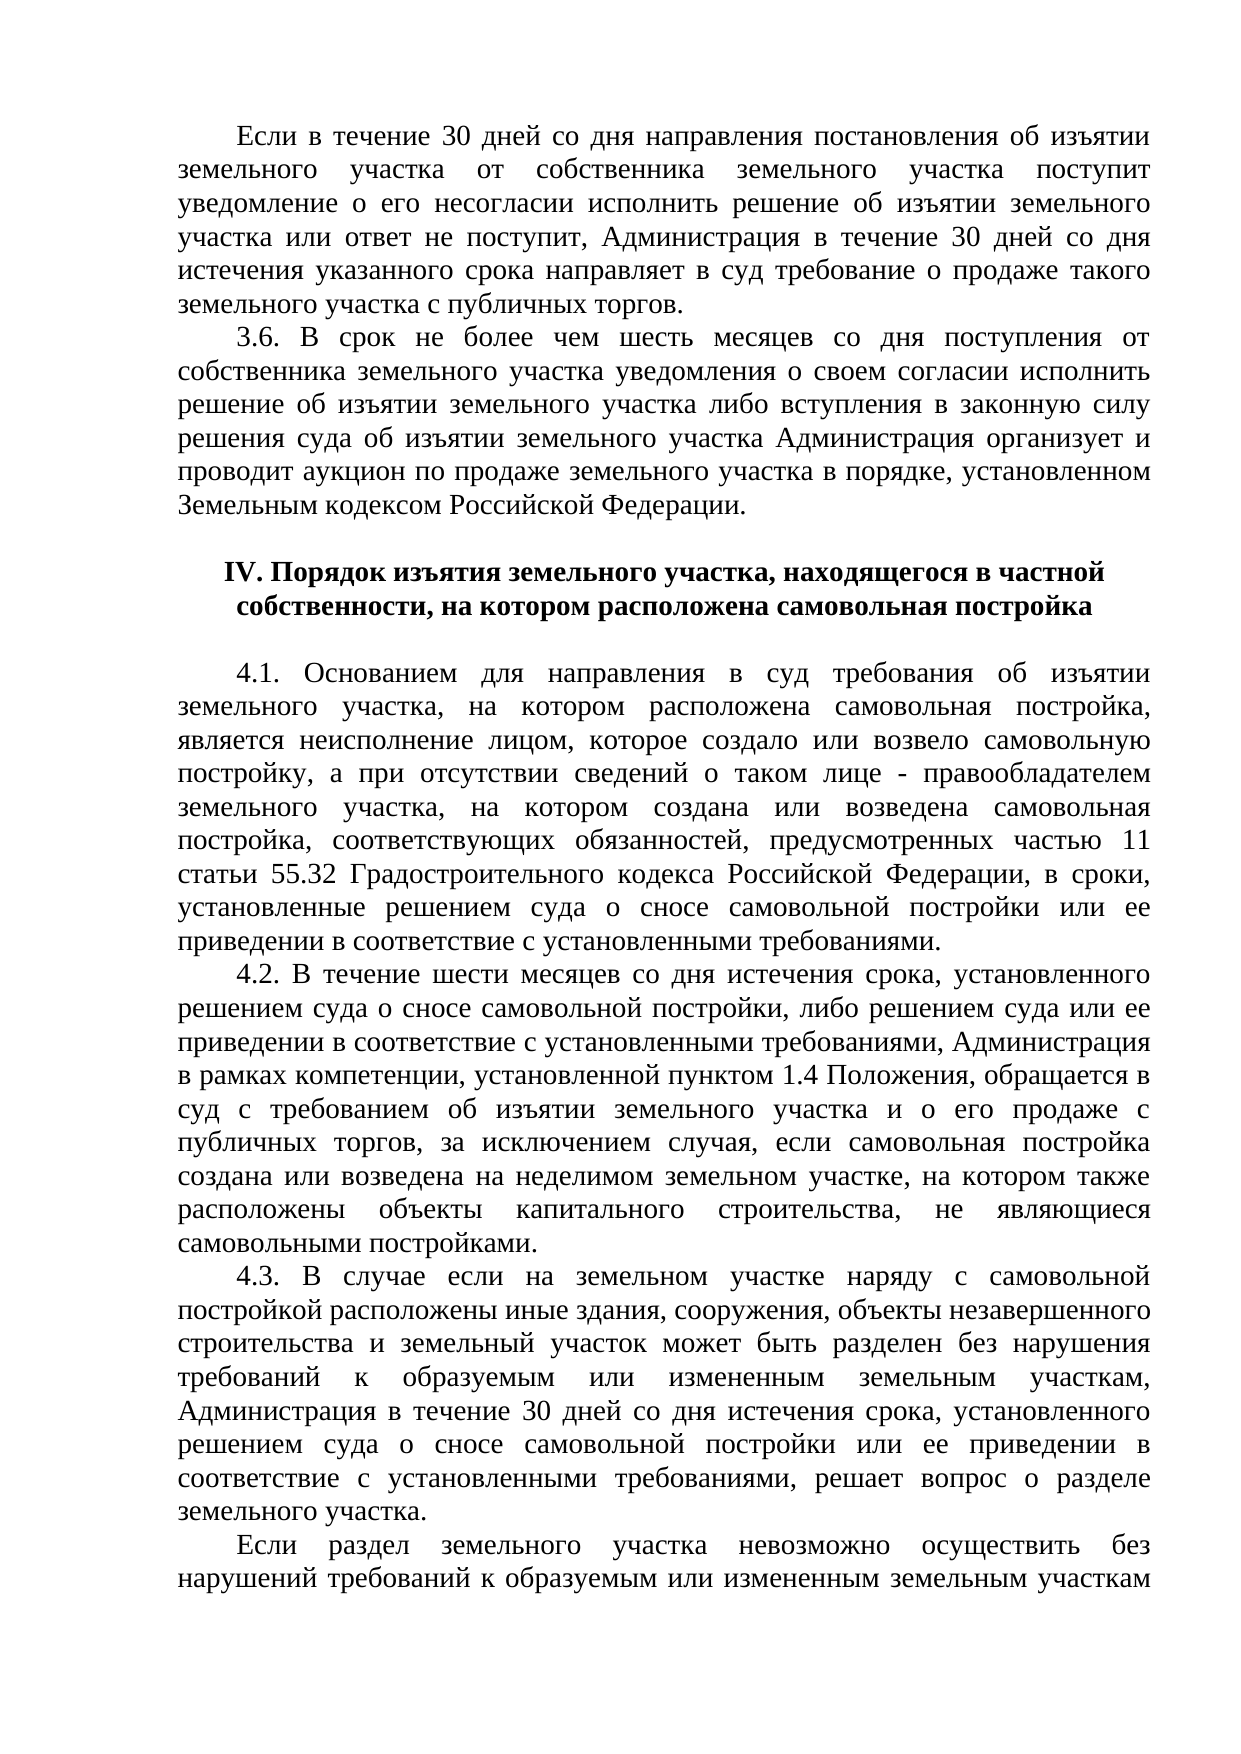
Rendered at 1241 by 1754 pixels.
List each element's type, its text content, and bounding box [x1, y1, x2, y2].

text 4.2. В течение шести месяцев со дня истечения срока, установленного решением суда о сносе самовольной постройки, либо решением суда или ее приведении в соответствие с установленными требованиями, Администрация в рамках компетенции, установленной пунктом 1.4 Положения, обращается в суд с требованием об изъятии земельного участка и о его продаже с публичных торгов, за исключением случая, если самовольная постройка создана или возведена на неделимом земельном участке, на котором также расположены объекты капитального строительства, не являющиеся самовольными постройками. [177, 957, 1152, 1258]
text Если в течение 30 дней со дня направления постановления об изъятии земельного участка от собственника земельного участка поступит уведомление о его несогласии исполнить решение об изъятии земельного участка или ответ не поступит, Администрация в течение 30 дней со дня истечения указанного срока направляет в суд требование о продаже такого земельного участка с публичных торгов. [177, 118, 1152, 319]
text 4.1. Основанием для направления в суд требования об изъятии земельного участка, на котором расположена самовольная постройка, является неисполнение лицом, которое создало или возвело самовольную постройку, а при отсутствии сведений о таком лице - правообладателем земельного участка, на котором создана или возведена самовольная постройка, соответствующих обязанностей, предусмотренных частью 11 статьи 55.32 Градостроительного кодекса Российской Федерации, в сроки, установленные решением суда о сносе самовольной постройки или ее приведении в соответствие с установленными требованиями. [177, 655, 1152, 957]
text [177, 1527, 1152, 1594]
text IV. Порядок изъятия земельного участка, находящегося в частной собственности, на котором расположена самовольная постройка [177, 521, 1152, 621]
text 3.6. В срок не более чем шесть месяцев со дня поступления от собственника земельного участка уведомления о своем согласии исполнить решение об изъятии земельного участка либо вступления в законную силу решения суда об изъятии земельного участка Администрация организует и проводит аукцион по продаже земельного участка в порядке, установленном Земельным кодексом Российской Федерации. [177, 319, 1152, 521]
text 4.3. В случае если на земельном участке наряду с самовольной постройкой расположены иные здания, сооружения, объекты незавершенного строительства и земельный участок может быть разделен без нарушения требований к образуемым или измененным земельным участкам, Администрация в течение 30 дней со дня истечения срока, установленного решением суда о сносе самовольной постройки или ее приведении в соответствие с установленными требованиями, решает вопрос о разделе земельного участка. [177, 1258, 1152, 1527]
